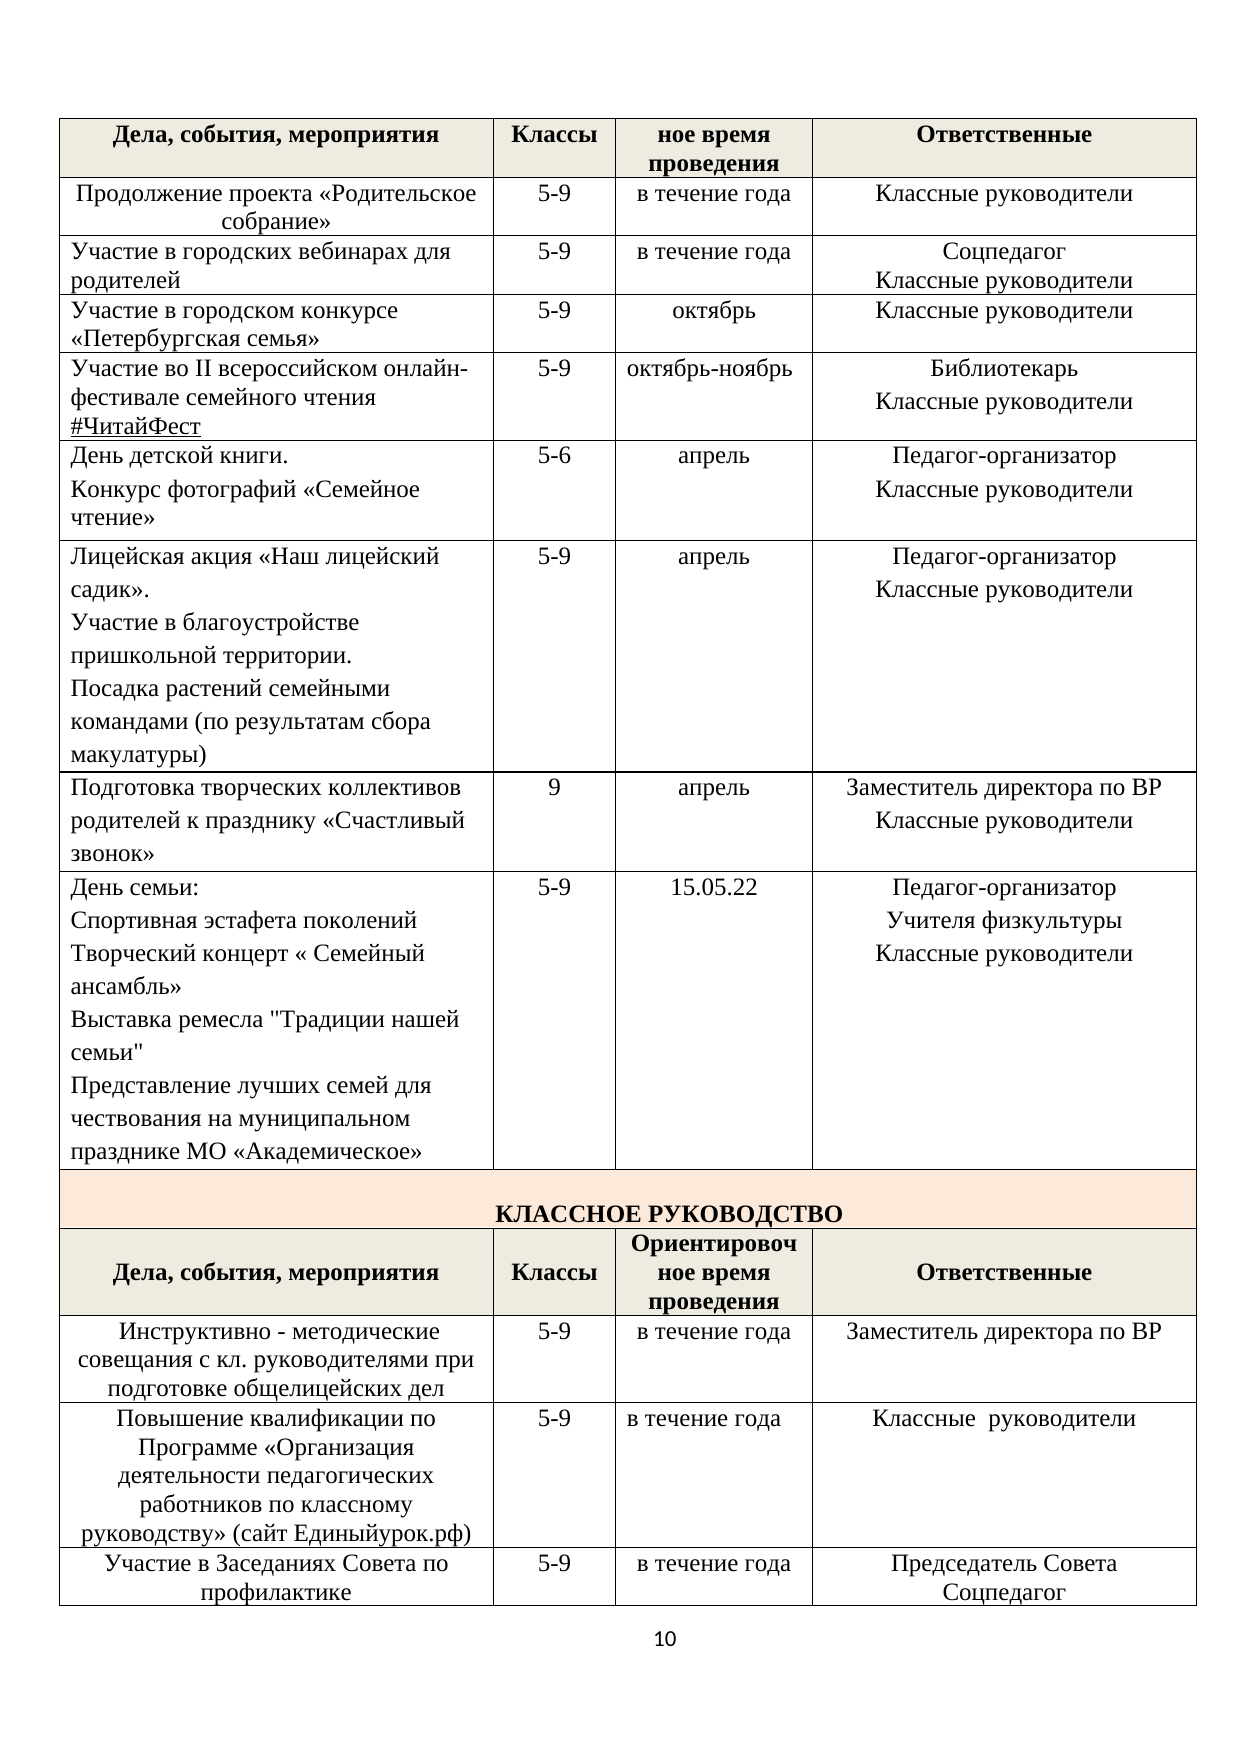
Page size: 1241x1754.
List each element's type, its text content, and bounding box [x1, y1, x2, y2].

table_cell КЛАССНОЕ РУКОВОДСТВО [60, 1170, 1196, 1227]
table_cell Классные руководители [813, 178, 1196, 235]
table_cell Педагог-организатор Классные руководители [813, 541, 1196, 771]
table_cell Участие во II всероссийском онлайн-фестивале семейного чтения #ЧитайФест [60, 353, 493, 439]
table_cell Педагог-организатор Классные руководители [813, 441, 1196, 540]
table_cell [60, 119, 493, 177]
table_cell Участие в городских вебинарах для родителей [60, 236, 493, 294]
table_cell Классы [494, 119, 615, 177]
table_cell Заместитель директора по ВР [813, 1316, 1196, 1402]
table_cell в течение года [616, 1548, 812, 1605]
table_cell апрель [616, 541, 812, 771]
table_cell в течение года [616, 1403, 812, 1547]
table_cell Ориентировочное время проведения [616, 1229, 812, 1315]
table_cell октябрь [616, 295, 812, 352]
table_cell Педагог-организатор Учителя физкультуры Классные руководители [813, 872, 1196, 1169]
table_cell в течение года [616, 1316, 812, 1402]
table_cell Классы [494, 1229, 615, 1315]
table_cell в течение года [616, 178, 812, 235]
table_cell 5-9 [494, 872, 615, 1169]
table_cell Ответственные [813, 1229, 1196, 1315]
table_cell Подготовка творческих коллективов родителей к празднику «Счастливый звонок» [60, 773, 493, 871]
table_cell 5-9 [494, 1403, 615, 1547]
table_cell 5-9 [494, 541, 615, 771]
table_cell 5-9 [494, 1548, 615, 1605]
table_cell Участие в Заседаниях Совета по профилактике [60, 1548, 493, 1605]
table_cell День семьи: Спортивная эстафета поколений Творческий концерт « Семейный ансамбль» Выставка ремесла "Традиции нашей семьи" Представление лучших семей для чествования на муниципальном празднике МО «Академическое» [60, 872, 493, 1169]
table_cell 5-6 [494, 441, 615, 540]
table_cell 9 [494, 773, 615, 871]
table_cell 5-9 [494, 178, 615, 235]
table_cell Инструктивно - методические совещания с кл. руководителями при подготовке общелицейских дел [60, 1316, 493, 1402]
table_cell Ответственные [813, 119, 1196, 177]
table_cell Классные руководители [813, 295, 1196, 352]
table_cell 5-9 [494, 295, 615, 352]
table_cell Заместитель директора по ВР Классные руководители [813, 773, 1196, 871]
table_cell 5-9 [494, 1316, 615, 1402]
table_cell 5-9 [494, 236, 615, 294]
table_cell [616, 119, 812, 177]
table_cell Лицейская акция «Наш лицейский садик». Участие в благоустройстве пришкольной территории. Посадка растений семейными командами (по результатам сбора макулатуры) [60, 541, 493, 771]
table_cell в течение года [616, 236, 812, 294]
table_cell Дела, события, мероприятия [60, 1229, 493, 1315]
table_cell октябрь-ноябрь [616, 353, 812, 439]
table_cell Председатель Совета Соцпедагог [813, 1548, 1196, 1605]
table_cell 15.05.22 [616, 872, 812, 1169]
table_cell 5-9 [494, 353, 615, 439]
table_cell Продолжение проекта «Родительское собрание» [60, 178, 493, 235]
table_cell Участие в городском конкурсе «Петербургская семья» [60, 295, 493, 352]
table_cell День детской книги. Конкурс фотографий «Семейное чтение» [60, 441, 493, 540]
table_cell апрель [616, 773, 812, 871]
table_cell Соцпедагог Классные руководители [813, 236, 1196, 294]
table_cell Библиотекарь Классные руководители [813, 353, 1196, 439]
table_cell Классные руководители [813, 1403, 1196, 1547]
table_cell апрель [616, 441, 812, 540]
table_cell Повышение квалификации по Программе «Организация деятельности педагогических работников по классному руководству» (сайт Единыйурок.рф) [60, 1403, 493, 1547]
